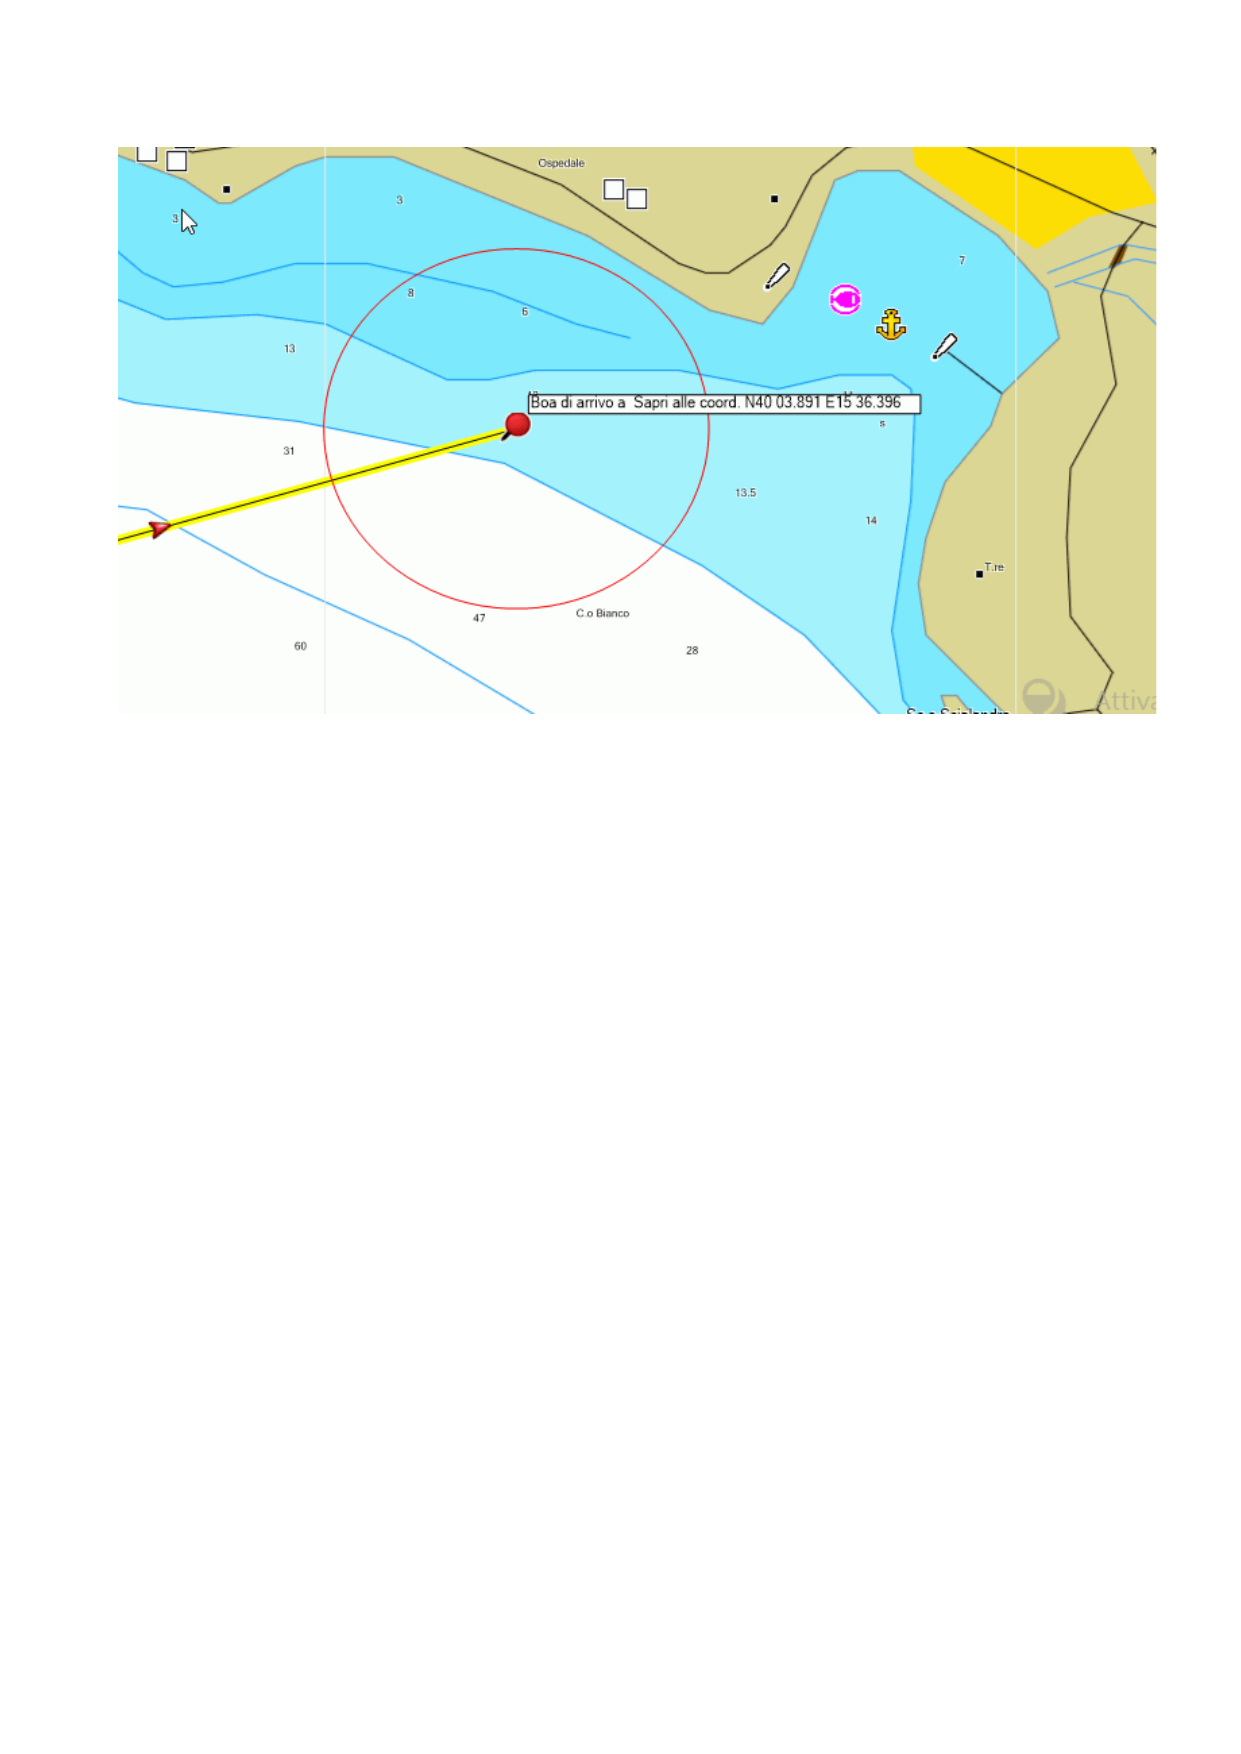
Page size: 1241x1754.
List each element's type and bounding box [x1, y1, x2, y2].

picture [118, 147, 1157, 714]
